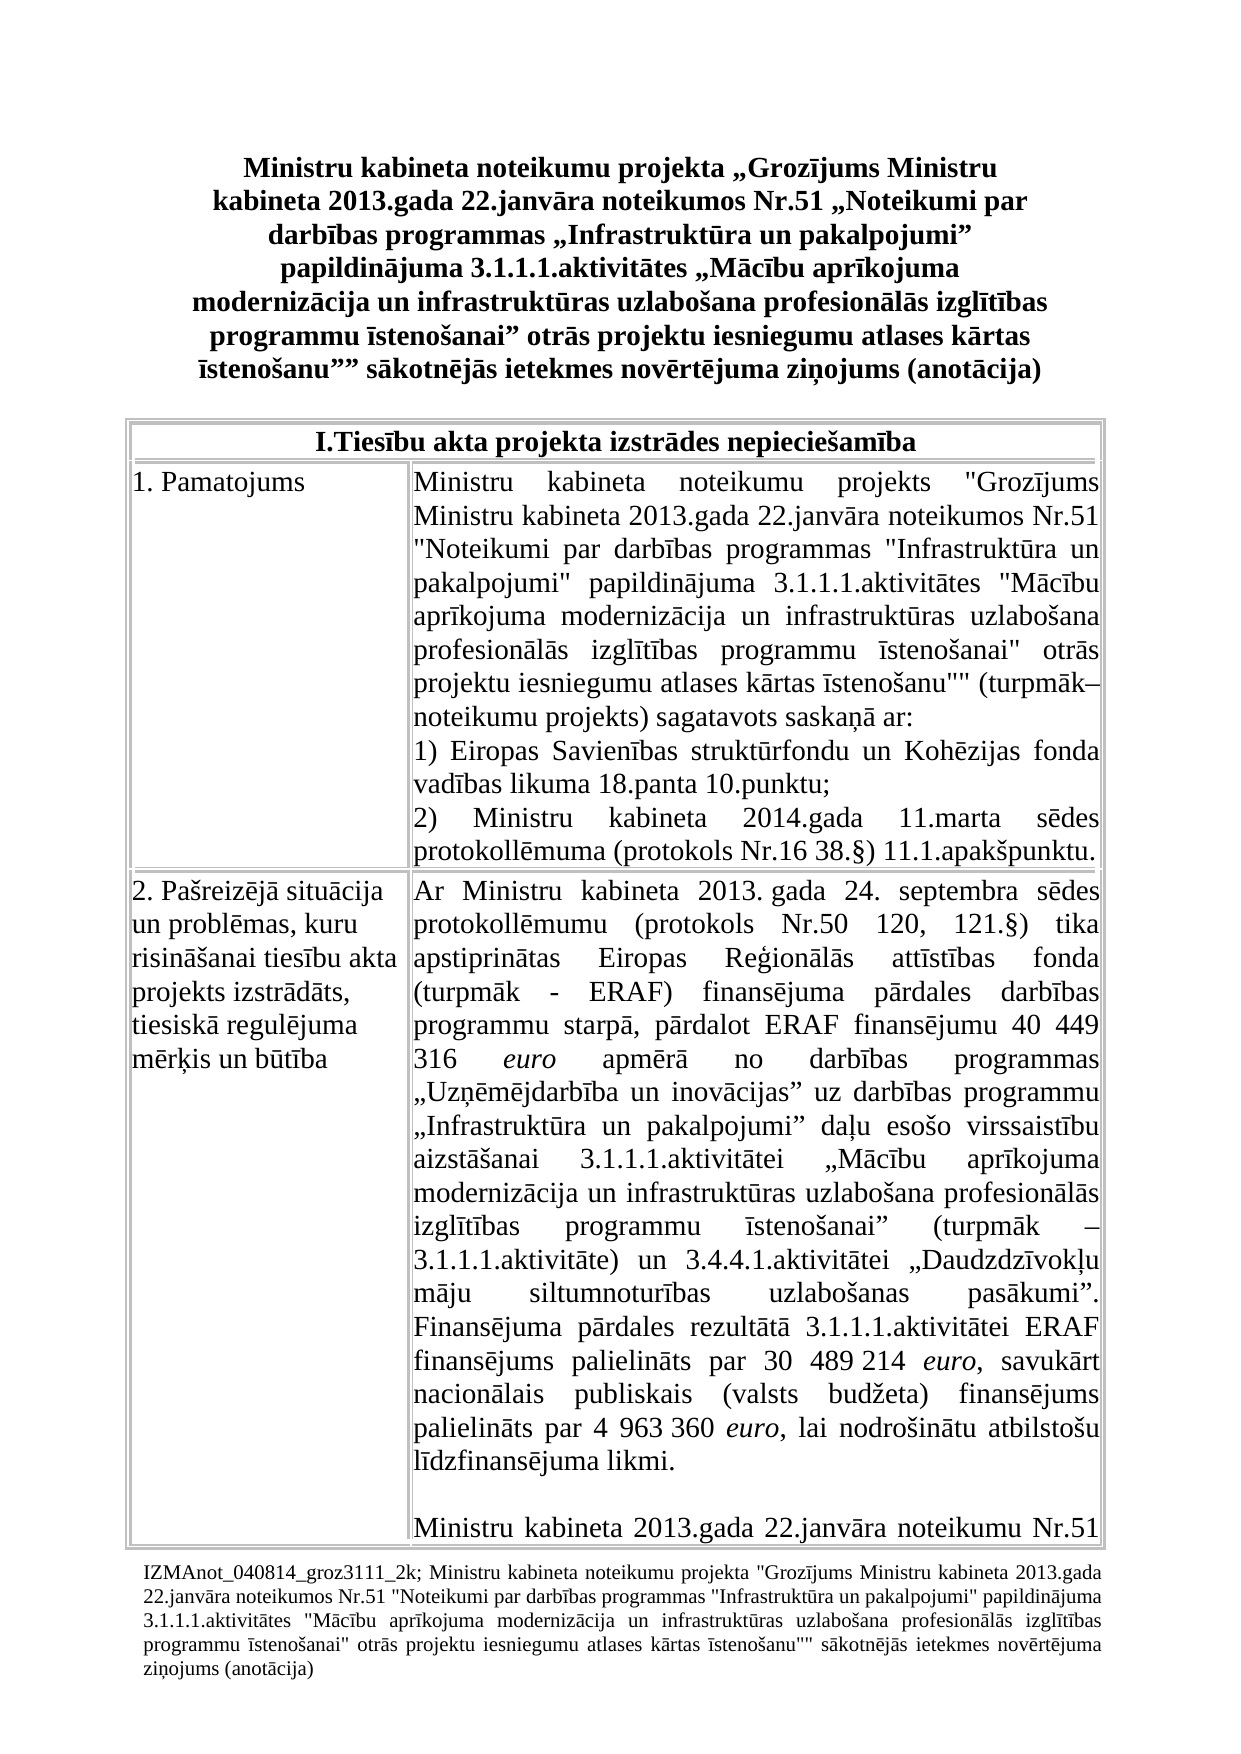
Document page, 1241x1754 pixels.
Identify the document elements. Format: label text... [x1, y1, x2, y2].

text Ministru kabineta noteikumu projekta „Grozījums Ministru kabineta 2013.gada 22.janvāra noteikumos Nr.51 „Noteikumi par darbības programmas „Infrastruktūra un pakalpojumi” papildinājuma 3.1.1.1.aktivitātes „Mācību aprīkojuma modernizācija un infrastruktūras uzlabošana profesionālās izglītības programmu īstenošanai” otrās projektu iesniegumu atlases kārtas īstenošanu”” sākotnējās ietekmes novērtējuma ziņojums (anotācija) [187, 150, 1053, 385]
table_header I.Tiesību akta projekta izstrādes nepieciešamība [132, 425, 1100, 458]
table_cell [129, 867, 410, 1544]
table_cell Ministru kabineta noteikumu projekts "Grozījums Ministru kabineta 2013.gada 22.janvāra noteikumos Nr.51 "Noteikumi par darbības programmas "Infrastruktūra un pakalpojumi" papildinājuma 3.1.1.1.aktivitātes "Mācību aprīkojuma modernizācija un infrastruktūras uzlabošana profesionālās izglītības programmu īstenošanai" otrās projektu iesniegumu atlases kārtas īstenošanu"" (turpmāk– noteikumu projekts) sagatavots saskaņā ar: 1) Eiropas Savienības struktūrfondu un Kohēzijas fonda vadības likuma 18.panta 10.punktu; 2) Ministru kabineta 2014.gada 11.marta sēdes protokollēmuma (protokols Nr.16 38.§) 11.1.apakšpunktu. [410, 458, 1103, 867]
table_cell 1. Pamatojums [129, 458, 410, 867]
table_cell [410, 867, 1103, 1544]
